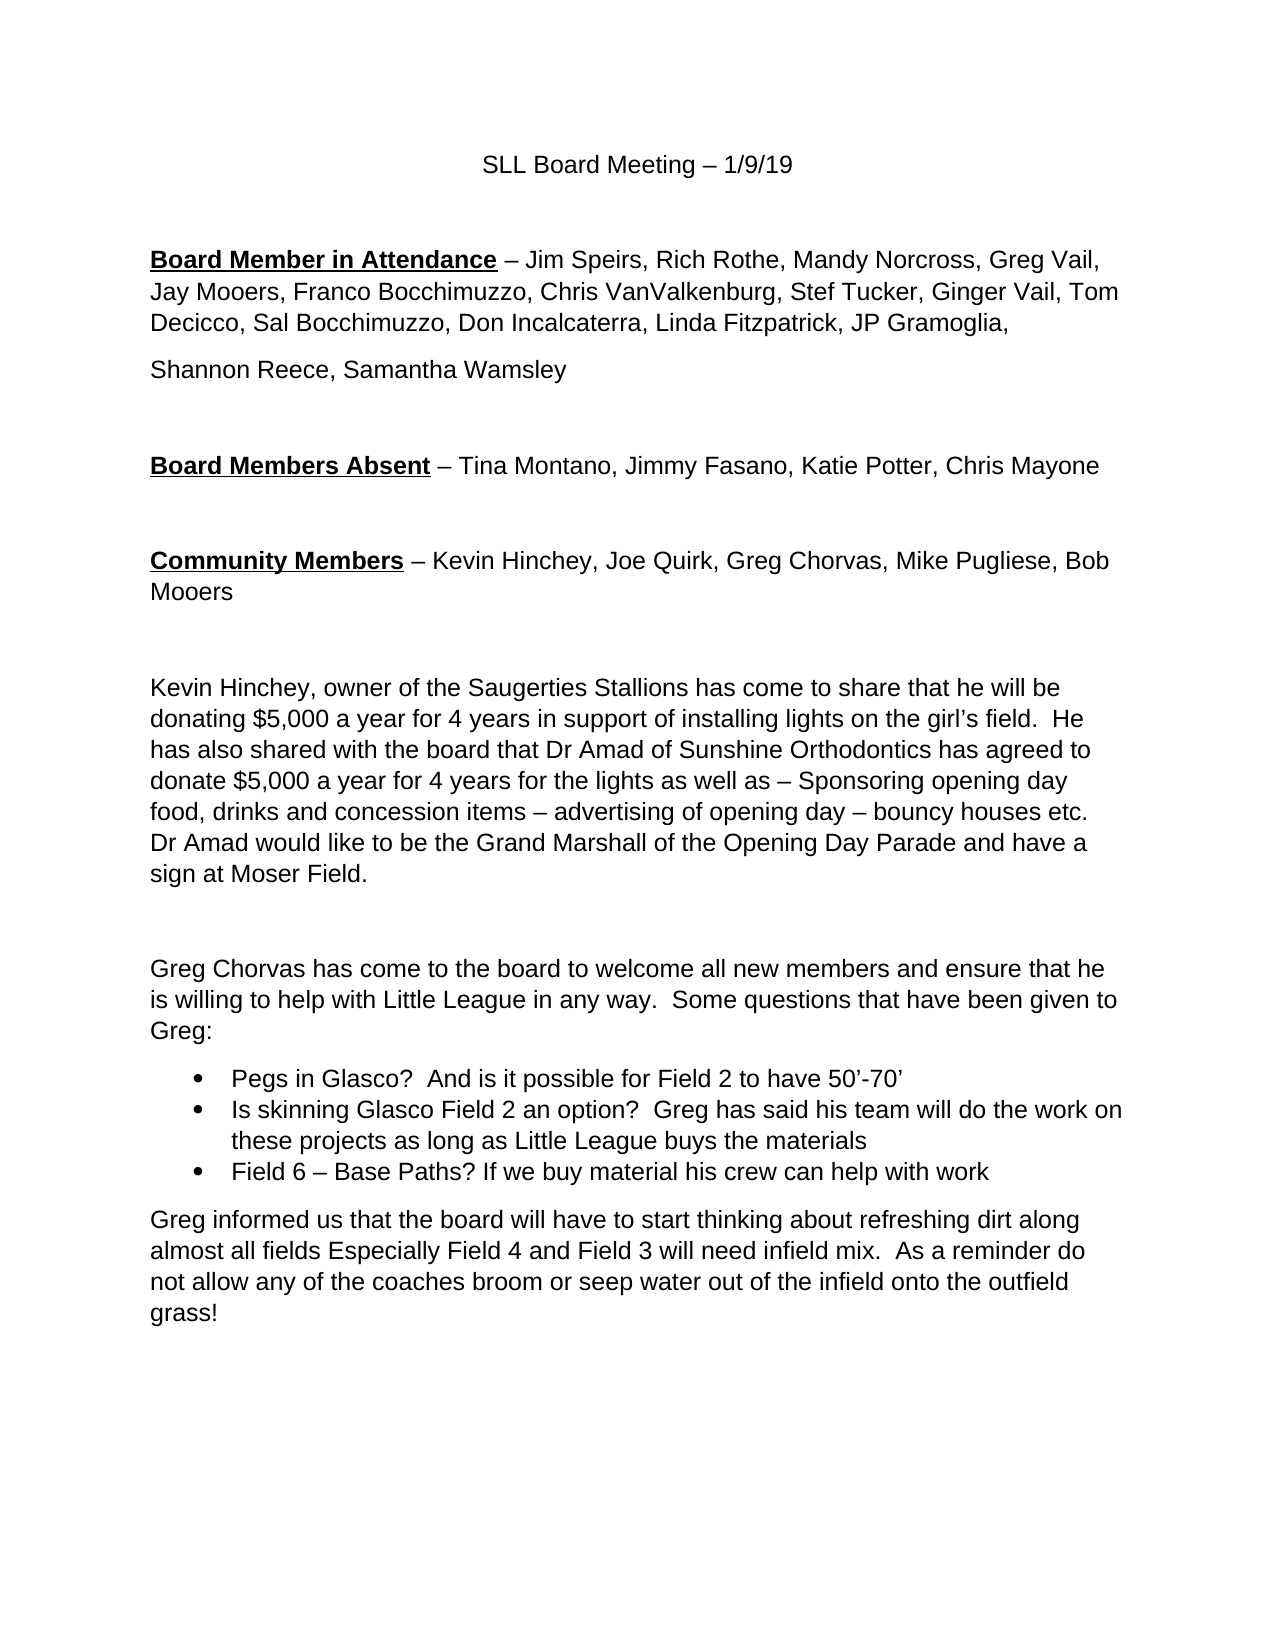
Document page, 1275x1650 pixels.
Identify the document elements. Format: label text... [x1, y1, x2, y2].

text Greg Chorvas has come to the board to welcome all new members and ensure that he is willing to help with Little League in any way. Some questions that have been given to Greg: [150, 954, 1125, 1045]
text Greg informed us that the board will have to start thinking about refreshing dirt along almost all fields Especially Field 4 and Field 3 will need infield mix. As a reminder do not allow any of the coaches broom or seep water out of the infield onto the outfield grass! [150, 1205, 1125, 1327]
list Field 6 – Base Paths? If we buy material his crew can help with work [194, 1157, 1125, 1186]
text Community Members – Kevin Hinchey, Joe Quirk, Greg Chorvas, Mike Pugliese, Bob Mooers [150, 546, 1125, 606]
list Pegs in Glasco? And is it possible for Field 2 to have 50’-70’ [194, 1064, 1125, 1093]
text Board Members Absent – Tina Montano, Jimmy Fasano, Katie Potter, Chris Mayone [150, 451, 1125, 479]
text SLL Board Meeting – 1/9/19 [150, 150, 1125, 179]
list Is skinning Glasco Field 2 an option? Greg has said his team will do the work on these projects as long as Little League buys the materials [194, 1095, 1125, 1155]
text Board Member in Attendance – Jim Speirs, Rich Rothe, Mandy Norcross, Greg Vail, Jay Mooers, Franco Bocchimuzzo, Chris VanValkenburg, Stef Tucker, Ginger Vail, Tom Decicco, Sal Bocchimuzzo, Don Incalcaterra, Linda Fitzpatrick, JP Gramoglia, [150, 245, 1125, 336]
text Shannon Reece, Samantha Wamsley [150, 355, 1125, 384]
text Kevin Hinchey, owner of the Saugerties Stallions has come to share that he will be donating $5,000 a year for 4 years in support of installing lights on the girl’s field. He has also shared with the board that Dr Amad of Sunshine Orthodontics has agreed to donate $5,000 a year for 4 years for the lights as well as – Sponsoring opening day food, drinks and concession items – advertising of opening day – bouncy houses etc. Dr Amad would like to be the Grand Marshall of the Opening Day Parade and have a sign at Moser Field. [150, 672, 1125, 887]
